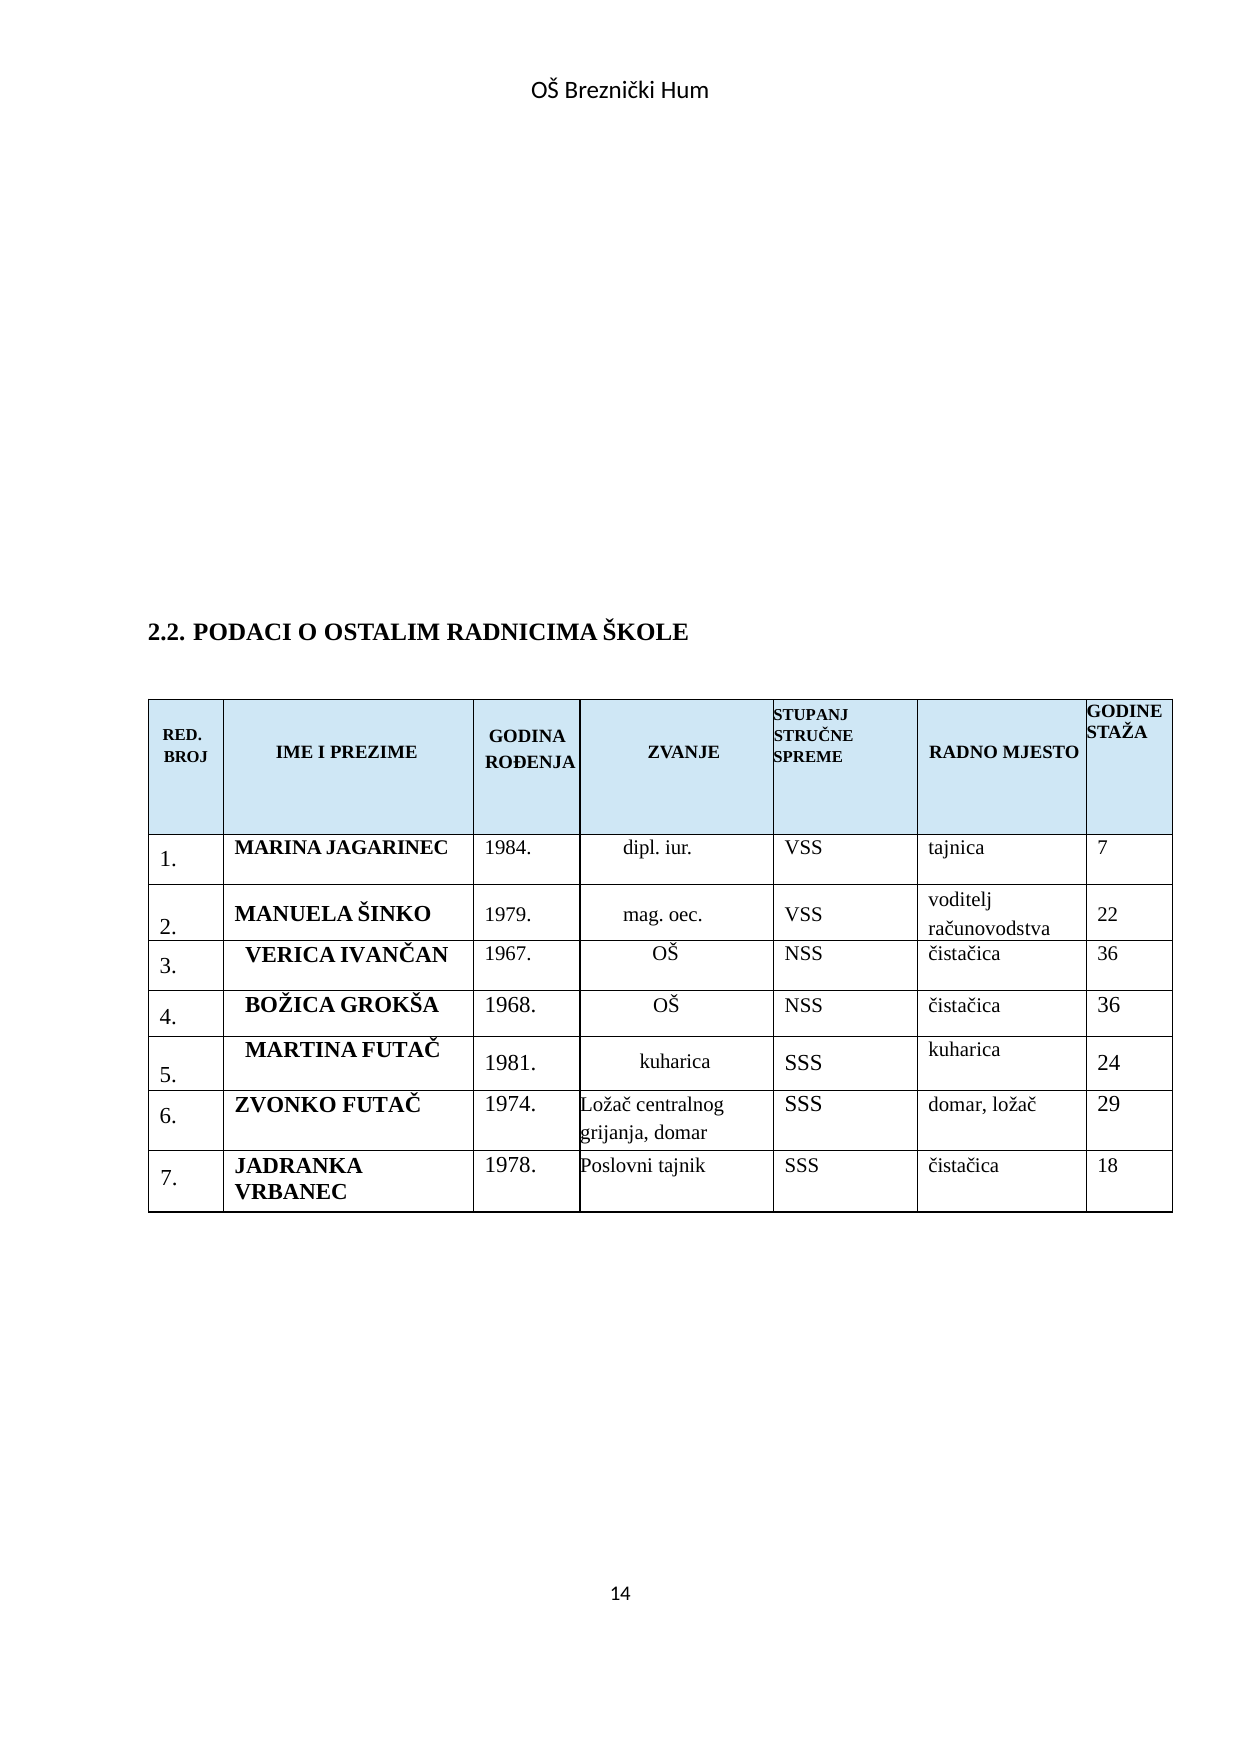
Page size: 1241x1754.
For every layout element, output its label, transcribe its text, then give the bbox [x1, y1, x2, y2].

table_cell OŠ [581, 991, 773, 1036]
table_cell Ložač centralnog grijanja, domar [581, 1091, 773, 1150]
table_cell SSS [774, 1151, 917, 1211]
table_cell 5. [149, 1037, 223, 1089]
table_cell ZVONKO FUTAČ [224, 1091, 473, 1150]
table_cell kuharica [918, 1037, 1086, 1089]
table_cell VSS [774, 835, 917, 884]
table_cell 1984. [474, 835, 579, 884]
table_cell 1974. [474, 1091, 579, 1150]
table_header STUPANJ STRUČNE SPREME [774, 700, 917, 834]
table_cell 22 [1087, 885, 1172, 940]
table_header ZVANJE [581, 700, 773, 834]
table_cell 18 [1087, 1151, 1172, 1211]
table_cell domar, ložač [918, 1091, 1086, 1150]
table_cell čistačica [918, 991, 1086, 1036]
table_cell 7. [149, 1151, 223, 1211]
table_cell 1967. [474, 941, 579, 990]
table_cell tajnica [918, 835, 1086, 884]
table_cell OŠ [581, 941, 773, 990]
table_cell čistačica [918, 941, 1086, 990]
table_cell kuharica [581, 1037, 773, 1089]
table_cell 3. [149, 941, 223, 990]
table_cell mag. oec. [581, 885, 773, 940]
table_header RADNO MJESTO [918, 700, 1086, 834]
table_cell SSS [774, 1091, 917, 1150]
table_cell 1979. [474, 885, 579, 940]
text 2.2. PODACI O OSTALIM RADNICIMA ŠKOLE [148, 617, 1093, 645]
table_cell SSS [774, 1037, 917, 1089]
table_cell Poslovni tajnik [581, 1151, 773, 1211]
table_cell 1981. [474, 1037, 579, 1089]
table_cell VSS [774, 885, 917, 940]
table_cell 4. [149, 991, 223, 1036]
table_cell VERICA IVANČAN [224, 941, 473, 990]
table_cell NSS [774, 941, 917, 990]
table_cell MARINA JAGARINEC [224, 835, 473, 884]
table_cell 1978. [474, 1151, 579, 1211]
table_cell MARTINA FUTAČ [224, 1037, 473, 1089]
table_cell 29 [1087, 1091, 1172, 1150]
table_cell 36 [1087, 991, 1172, 1036]
table_cell čistačica [918, 1151, 1086, 1211]
table_header GODINA ROĐENJA [474, 700, 579, 834]
table_cell voditelj računovodstva [918, 885, 1086, 940]
table_cell 7 [1087, 835, 1172, 884]
table_cell 1968. [474, 991, 579, 1036]
table_cell 24 [1087, 1037, 1172, 1089]
table_cell 1. [149, 835, 223, 884]
table_cell MANUELA ŠINKO [224, 885, 473, 940]
table_header IME I PREZIME [224, 700, 473, 834]
table_cell JADRANKA VRBANEC [224, 1151, 473, 1211]
table_cell 36 [1087, 941, 1172, 990]
table_header RED. BROJ [149, 700, 223, 834]
table_cell 2. [149, 885, 223, 940]
table_cell NSS [774, 991, 917, 1036]
table_cell dipl. iur. [581, 835, 773, 884]
table_cell 6. [149, 1091, 223, 1150]
table_cell BOŽICA GROKŠA [224, 991, 473, 1036]
table_header GODINE STAŽA [1087, 700, 1172, 834]
